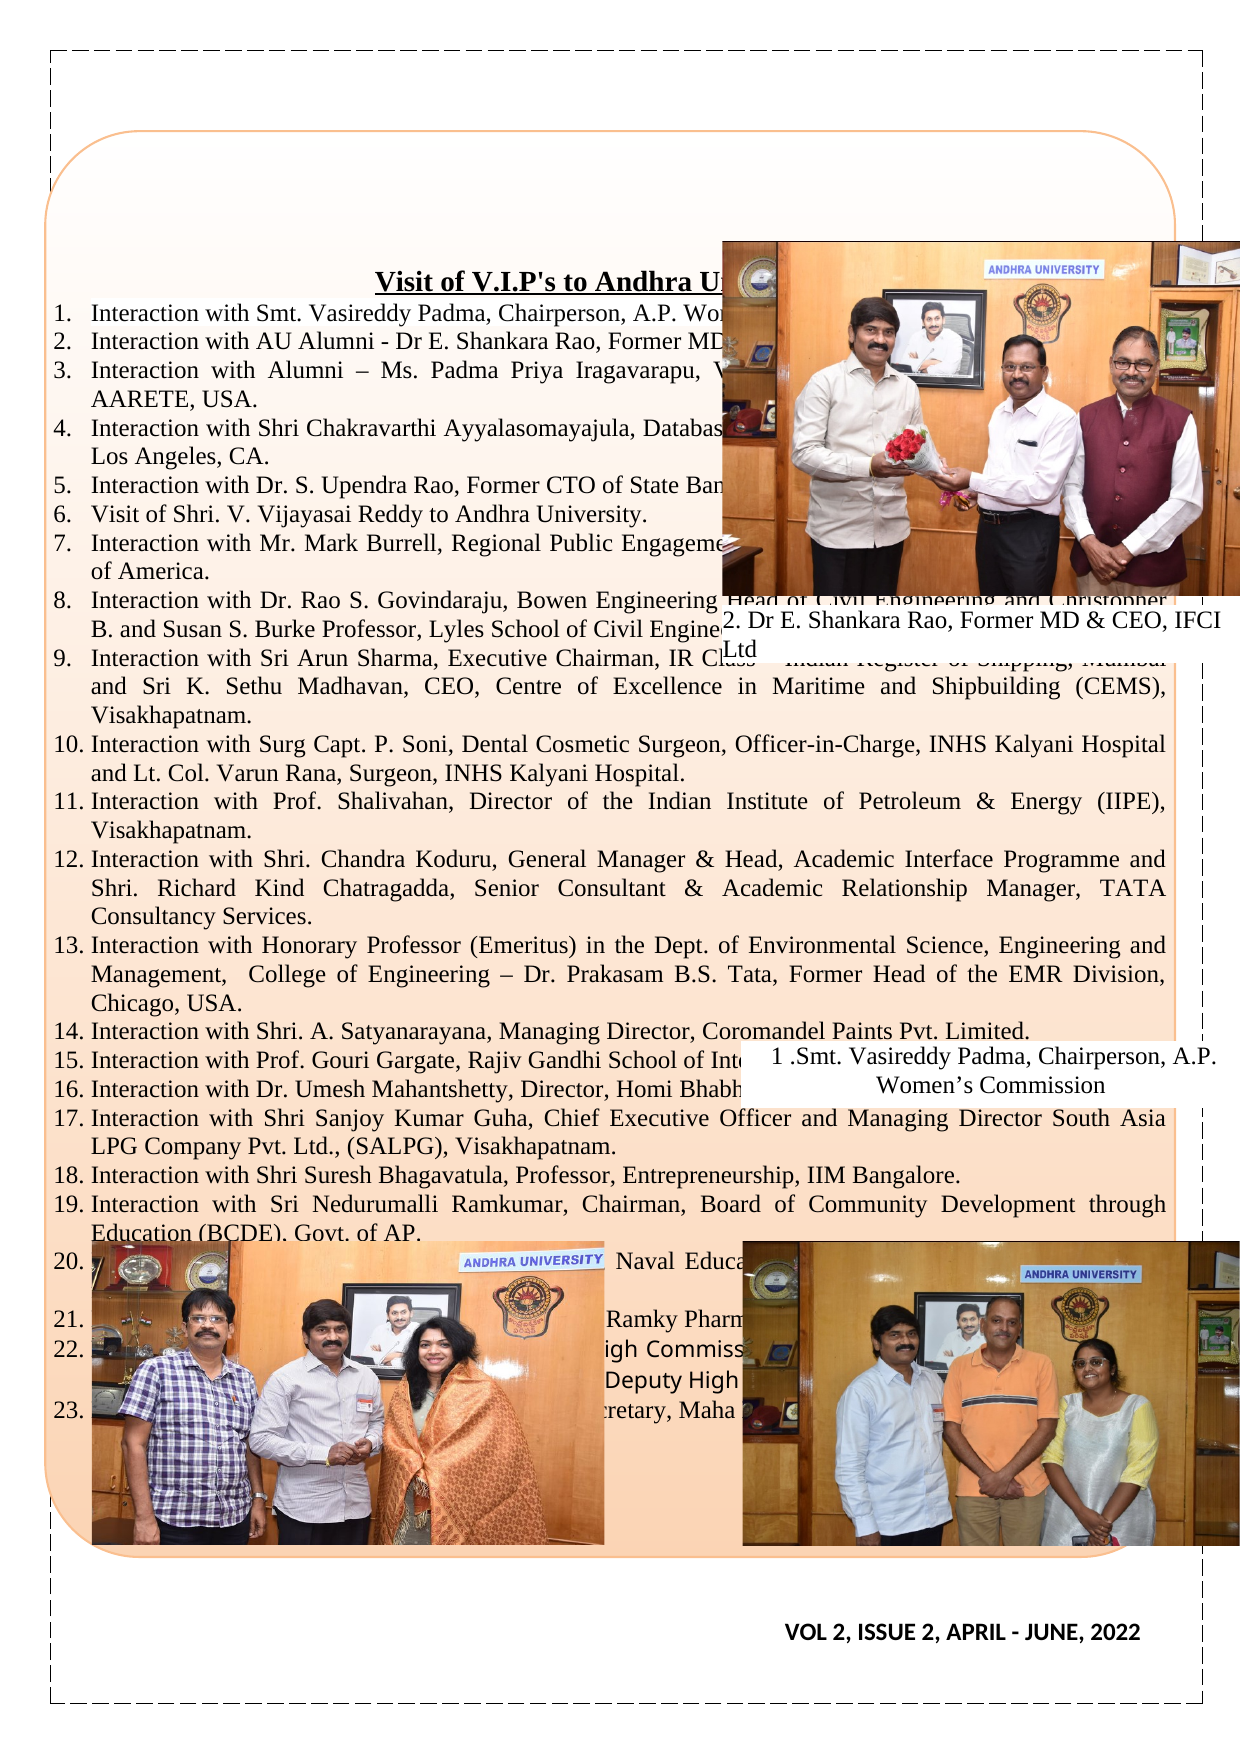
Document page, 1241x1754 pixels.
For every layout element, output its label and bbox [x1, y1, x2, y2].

picture [742, 1241, 1240, 1545]
picture [722, 241, 1240, 594]
picture [91, 1241, 604, 1545]
